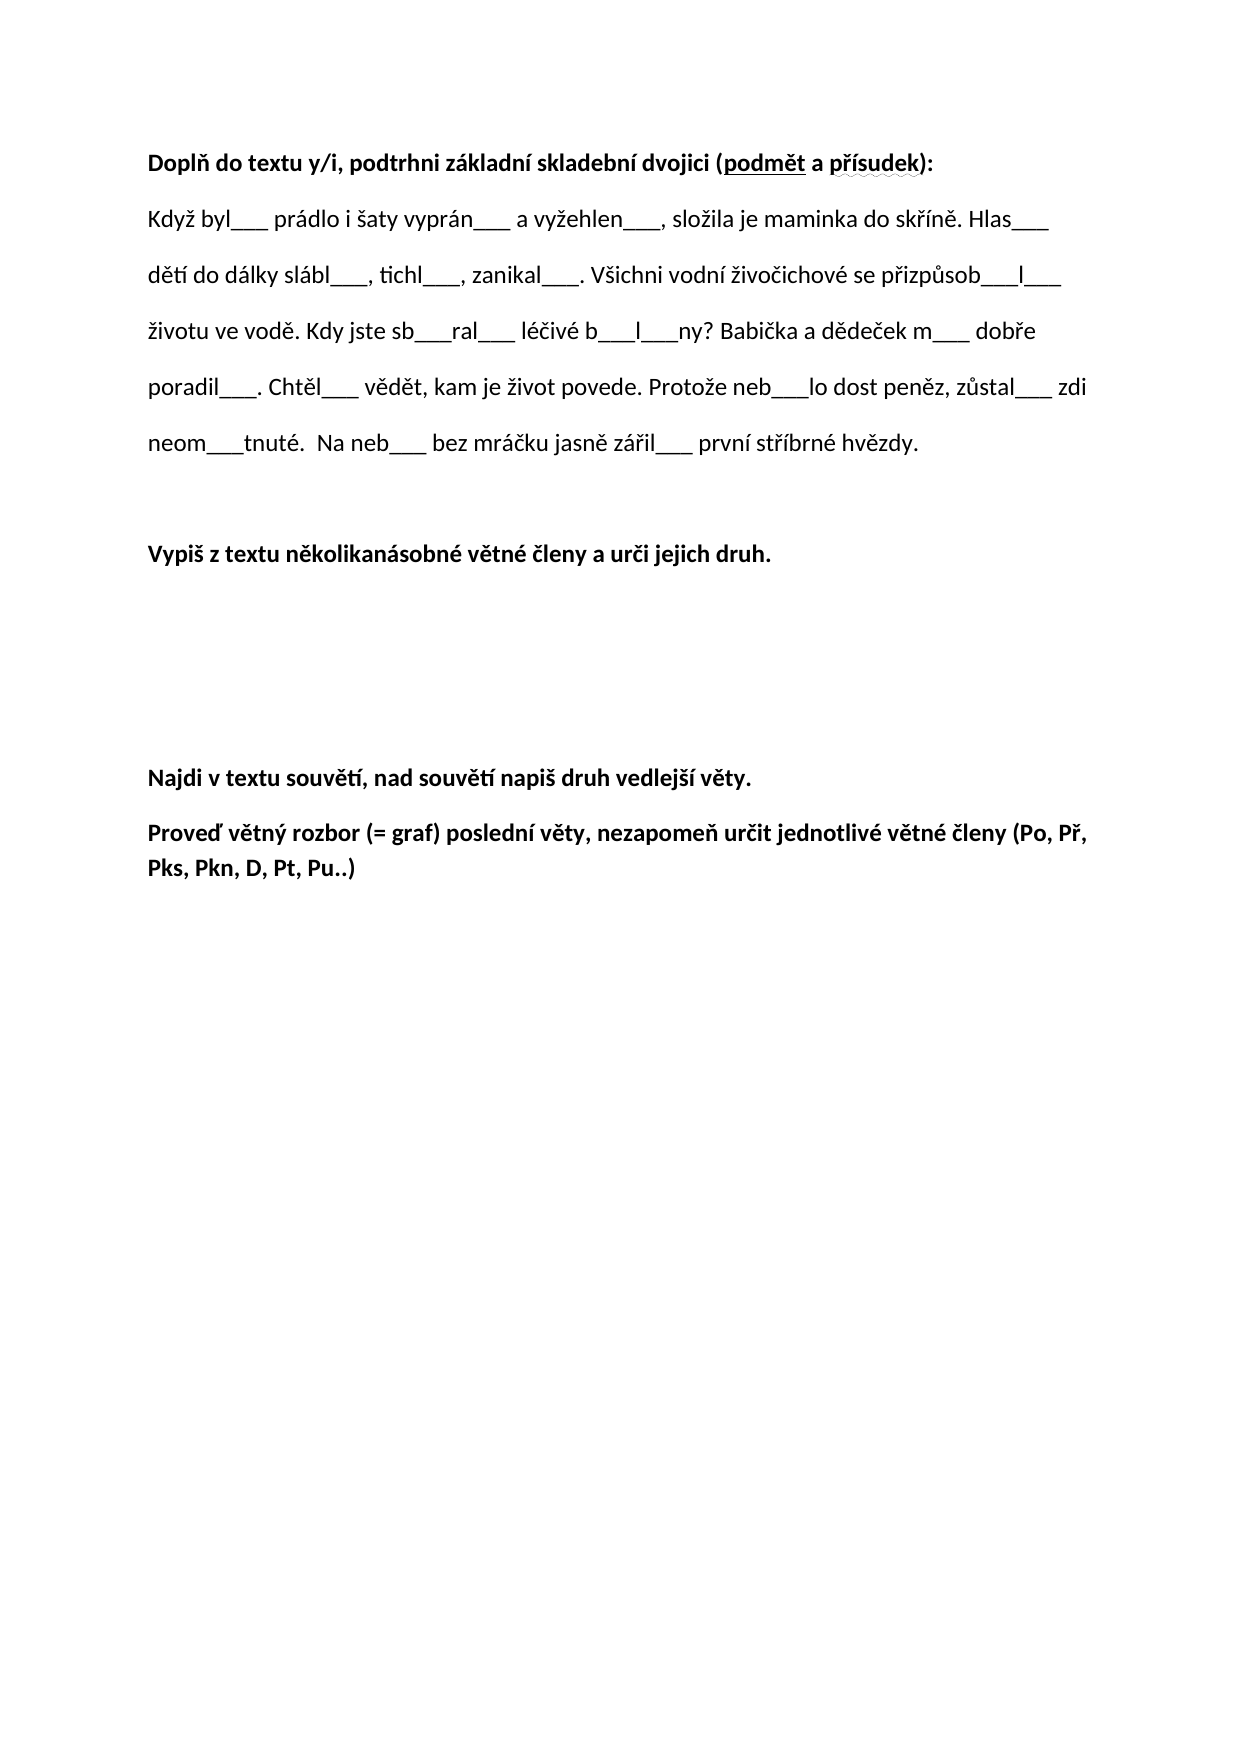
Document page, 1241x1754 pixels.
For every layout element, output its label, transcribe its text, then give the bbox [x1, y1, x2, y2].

text Když byl___ prádlo i šaty vyprán___ a vyžehlen___, složila je maminka do skříně. Hlas___ [148, 203, 1093, 234]
text poradil___. Chtěl___ vědět, kam je život povede. Protože neb___lo dost peněz, zůstal___ zdi [148, 371, 1093, 401]
text životu ve vodě. Kdy jste sb___ral___ léčivé b___l___ny? Babička a dědeček m___ dobře [148, 315, 1093, 346]
text dětí do dálky slábl___, tichl___, zanikal___. Všichni vodní živočichové se přizpůsob___l___ [148, 259, 1093, 290]
text Proveď větný rozbor (= graf) poslední věty, nezapomeň určit jednotlivé větné členy (Po, Př, Pks, Pkn, D, Pt, Pu..) [148, 818, 1093, 883]
text Doplň do textu y/i, podtrhni základní skladební dvojici (podmět a přísudek): [148, 148, 1093, 178]
text Najdi v textu souvětí, nad souvětí napiš druh vedlejší věty. [148, 762, 1093, 792]
text Vypiš z textu několikanásobné větné členy a urči jejich druh. [148, 538, 1093, 569]
text neom___tnuté. Na neb___ bez mráčku jasně zářil___ první stříbrné hvězdy. [148, 427, 1093, 457]
